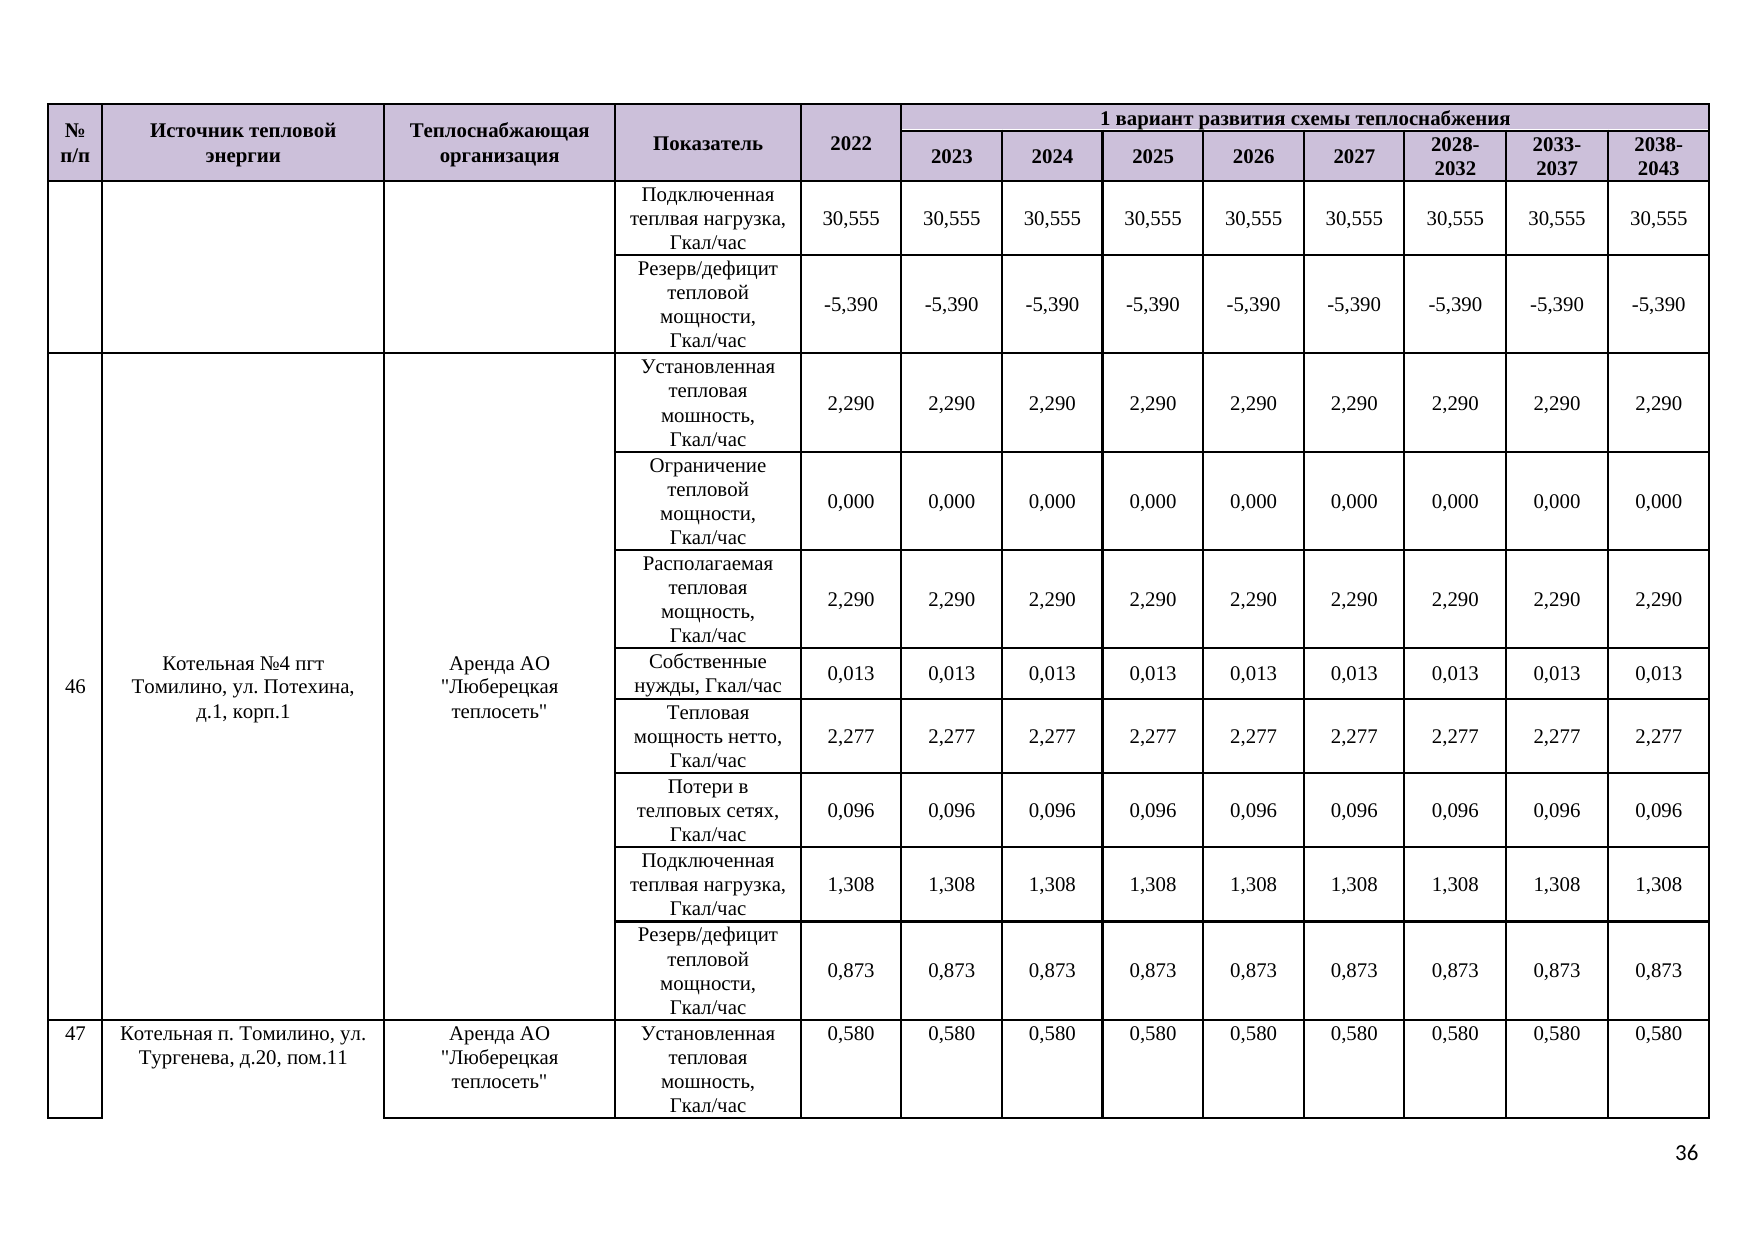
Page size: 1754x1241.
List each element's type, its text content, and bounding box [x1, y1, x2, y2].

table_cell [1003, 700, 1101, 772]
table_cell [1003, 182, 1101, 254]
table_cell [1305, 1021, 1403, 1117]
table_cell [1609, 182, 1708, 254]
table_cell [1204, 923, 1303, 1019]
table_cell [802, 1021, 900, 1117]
table_header № п/п [49, 105, 101, 180]
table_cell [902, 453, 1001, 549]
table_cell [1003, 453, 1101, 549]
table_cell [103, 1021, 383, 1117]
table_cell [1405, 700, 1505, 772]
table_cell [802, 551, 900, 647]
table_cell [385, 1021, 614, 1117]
table_cell 2024 [1003, 132, 1101, 180]
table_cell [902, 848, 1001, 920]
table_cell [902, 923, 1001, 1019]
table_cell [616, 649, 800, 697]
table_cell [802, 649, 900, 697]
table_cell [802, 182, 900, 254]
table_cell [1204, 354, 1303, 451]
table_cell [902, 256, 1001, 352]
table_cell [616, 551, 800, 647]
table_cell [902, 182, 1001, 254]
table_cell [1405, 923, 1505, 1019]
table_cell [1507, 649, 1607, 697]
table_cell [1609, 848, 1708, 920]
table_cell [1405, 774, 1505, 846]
table_header Теплоснабжающая организация [385, 105, 614, 180]
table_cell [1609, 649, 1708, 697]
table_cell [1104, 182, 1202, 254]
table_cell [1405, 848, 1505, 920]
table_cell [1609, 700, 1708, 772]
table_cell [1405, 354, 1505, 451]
table_header 1 вариант развития схемы теплоснабжения [902, 105, 1708, 129]
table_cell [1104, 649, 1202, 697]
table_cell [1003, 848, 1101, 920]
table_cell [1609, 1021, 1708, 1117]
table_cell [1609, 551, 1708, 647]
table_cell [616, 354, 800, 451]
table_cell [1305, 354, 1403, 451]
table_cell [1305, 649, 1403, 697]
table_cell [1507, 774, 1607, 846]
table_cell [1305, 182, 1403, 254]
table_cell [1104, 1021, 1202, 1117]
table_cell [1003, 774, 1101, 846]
table_header Показатель [616, 105, 800, 180]
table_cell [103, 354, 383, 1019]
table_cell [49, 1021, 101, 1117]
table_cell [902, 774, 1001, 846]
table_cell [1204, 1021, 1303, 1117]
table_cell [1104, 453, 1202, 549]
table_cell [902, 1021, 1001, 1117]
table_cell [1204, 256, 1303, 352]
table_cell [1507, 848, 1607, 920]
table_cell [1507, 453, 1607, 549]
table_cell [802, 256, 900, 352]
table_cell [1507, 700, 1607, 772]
table_cell 2025 [1104, 132, 1202, 180]
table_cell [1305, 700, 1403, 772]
table_cell 2026 [1204, 132, 1303, 180]
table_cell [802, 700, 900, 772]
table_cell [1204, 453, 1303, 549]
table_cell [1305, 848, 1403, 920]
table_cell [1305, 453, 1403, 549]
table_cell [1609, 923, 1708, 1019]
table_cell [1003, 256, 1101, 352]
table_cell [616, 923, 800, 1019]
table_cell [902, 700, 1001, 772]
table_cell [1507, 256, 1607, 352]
table_header Источник тепловой энергии [103, 105, 383, 180]
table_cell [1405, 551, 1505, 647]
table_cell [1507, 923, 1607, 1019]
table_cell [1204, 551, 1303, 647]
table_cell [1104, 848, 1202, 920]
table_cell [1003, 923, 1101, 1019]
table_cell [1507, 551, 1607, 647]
table_cell 2033-2037 [1507, 132, 1607, 180]
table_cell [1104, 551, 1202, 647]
table_cell 2023 [902, 132, 1001, 180]
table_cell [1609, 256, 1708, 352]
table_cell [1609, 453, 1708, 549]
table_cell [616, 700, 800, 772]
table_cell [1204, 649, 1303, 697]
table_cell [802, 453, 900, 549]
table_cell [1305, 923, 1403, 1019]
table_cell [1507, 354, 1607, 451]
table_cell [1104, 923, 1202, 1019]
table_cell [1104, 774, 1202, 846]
table_header 2022 [802, 105, 900, 180]
table_cell 2027 [1305, 132, 1403, 180]
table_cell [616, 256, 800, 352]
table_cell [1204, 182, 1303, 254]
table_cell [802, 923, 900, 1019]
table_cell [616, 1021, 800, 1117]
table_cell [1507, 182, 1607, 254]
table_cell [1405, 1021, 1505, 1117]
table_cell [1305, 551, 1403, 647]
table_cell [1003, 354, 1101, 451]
table_cell 2038-2043 [1609, 132, 1708, 180]
table_cell 2028-2032 [1405, 132, 1505, 180]
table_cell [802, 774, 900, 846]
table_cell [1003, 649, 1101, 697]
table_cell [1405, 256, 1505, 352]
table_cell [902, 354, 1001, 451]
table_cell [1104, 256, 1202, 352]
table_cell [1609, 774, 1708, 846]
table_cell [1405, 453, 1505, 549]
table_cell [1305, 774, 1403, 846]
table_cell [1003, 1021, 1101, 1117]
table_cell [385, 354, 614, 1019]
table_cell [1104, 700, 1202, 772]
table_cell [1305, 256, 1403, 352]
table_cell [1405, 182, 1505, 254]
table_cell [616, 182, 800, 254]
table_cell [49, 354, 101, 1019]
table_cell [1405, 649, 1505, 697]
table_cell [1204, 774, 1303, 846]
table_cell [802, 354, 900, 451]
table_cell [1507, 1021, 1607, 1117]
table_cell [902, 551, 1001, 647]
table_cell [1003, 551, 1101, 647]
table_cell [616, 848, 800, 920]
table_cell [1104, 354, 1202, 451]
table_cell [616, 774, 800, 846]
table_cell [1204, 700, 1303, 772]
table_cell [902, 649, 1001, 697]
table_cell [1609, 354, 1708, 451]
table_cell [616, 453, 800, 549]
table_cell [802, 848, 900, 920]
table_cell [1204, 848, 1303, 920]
